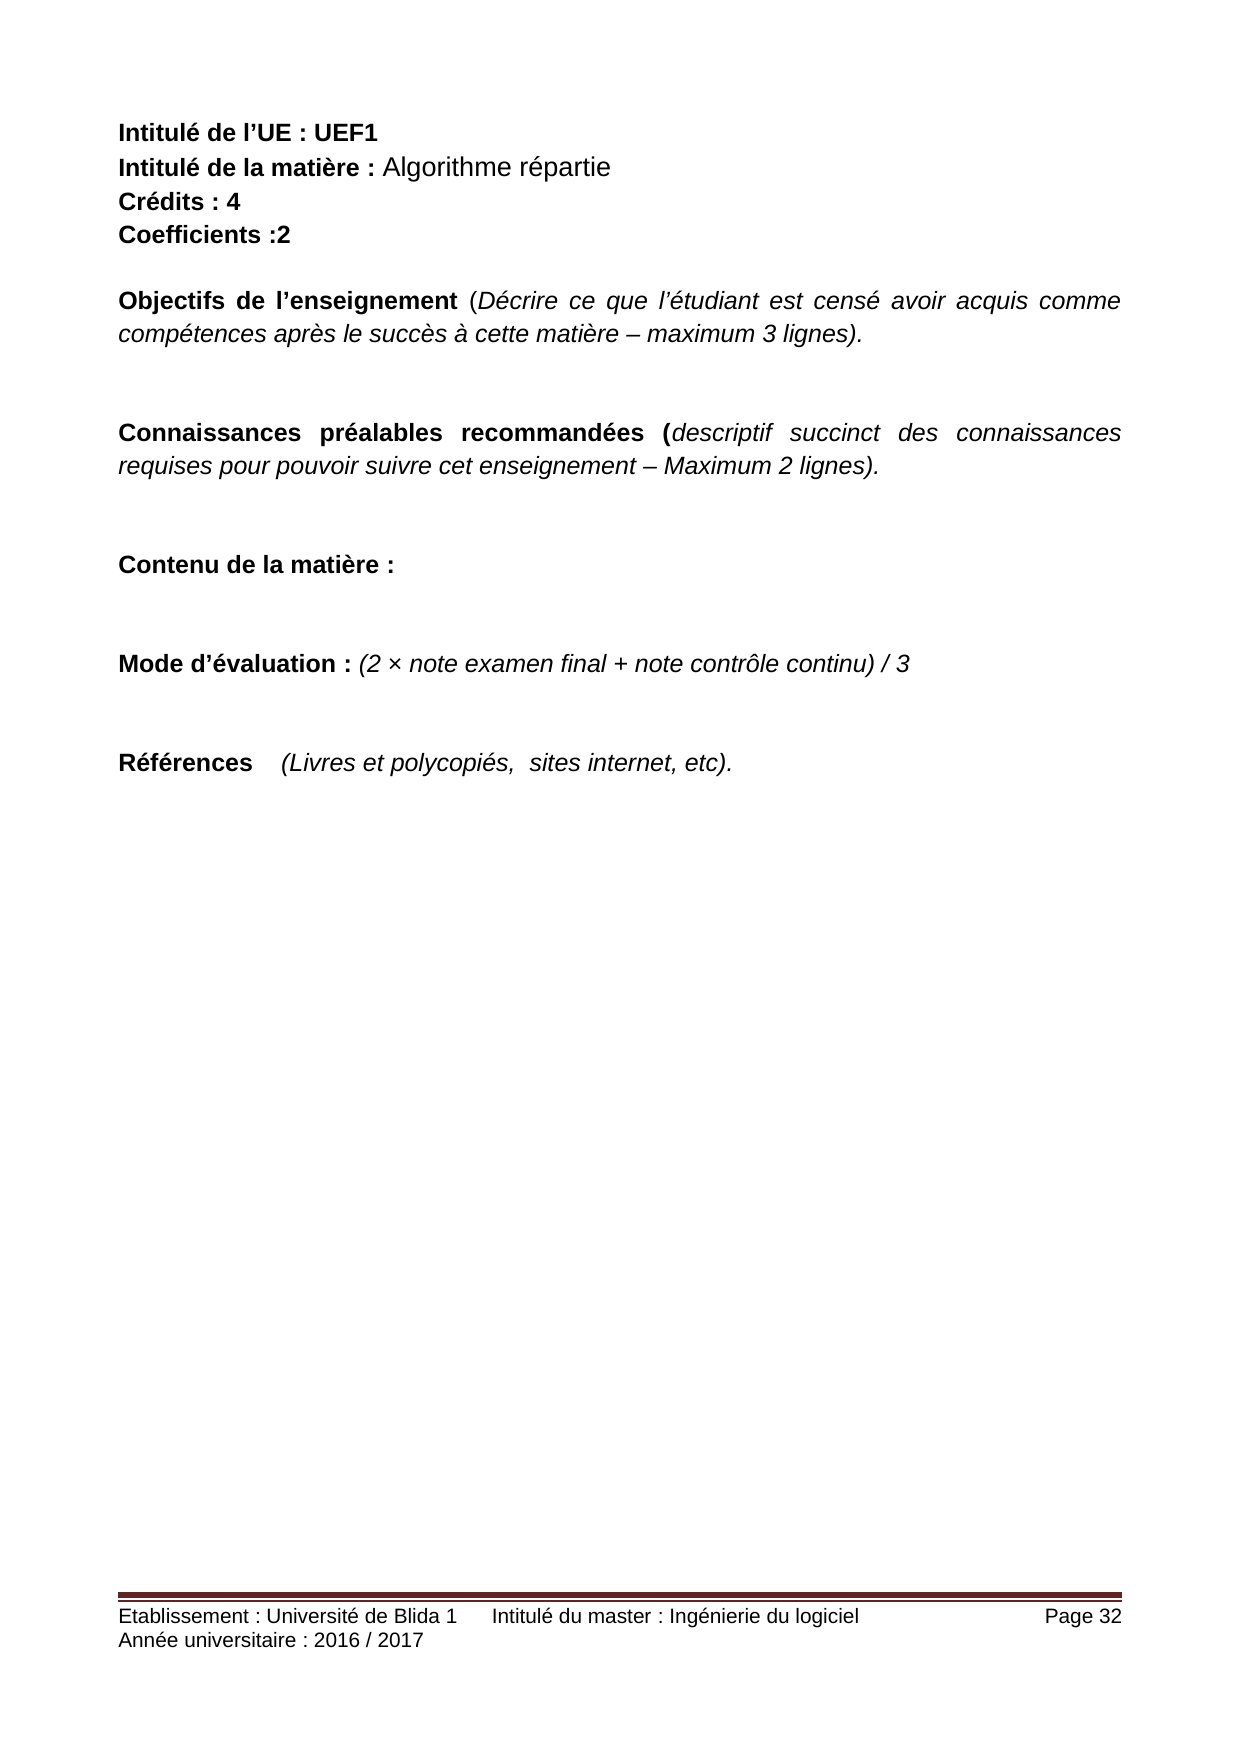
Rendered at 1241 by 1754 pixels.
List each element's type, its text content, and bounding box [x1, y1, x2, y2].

text Intitulé de l’UE : UEF1 [118, 118, 1093, 147]
text Mode d’évaluation : (2 × note examen final + note contrôle continu) / 3 [118, 649, 1122, 678]
text Objectifs de l’enseignement (Décrire ce que l’étudiant est censé avoir acquis comme compétences après le succès à cette matière – maximum 3 lignes). [118, 286, 1122, 348]
text Crédits : 4 [118, 187, 1093, 216]
text Coefficients :2 [118, 220, 1093, 249]
text Connaissances préalables recommandées (descriptif succinct des connaissances requises pour pouvoir suivre cet enseignement – Maximum 2 lignes). [118, 418, 1122, 480]
text Contenu de la matière : [118, 550, 1122, 579]
text Intitulé de la matière : Algorithme répartie [118, 151, 1093, 182]
text Références (Livres et polycopiés, sites internet, etc). [118, 748, 1122, 777]
